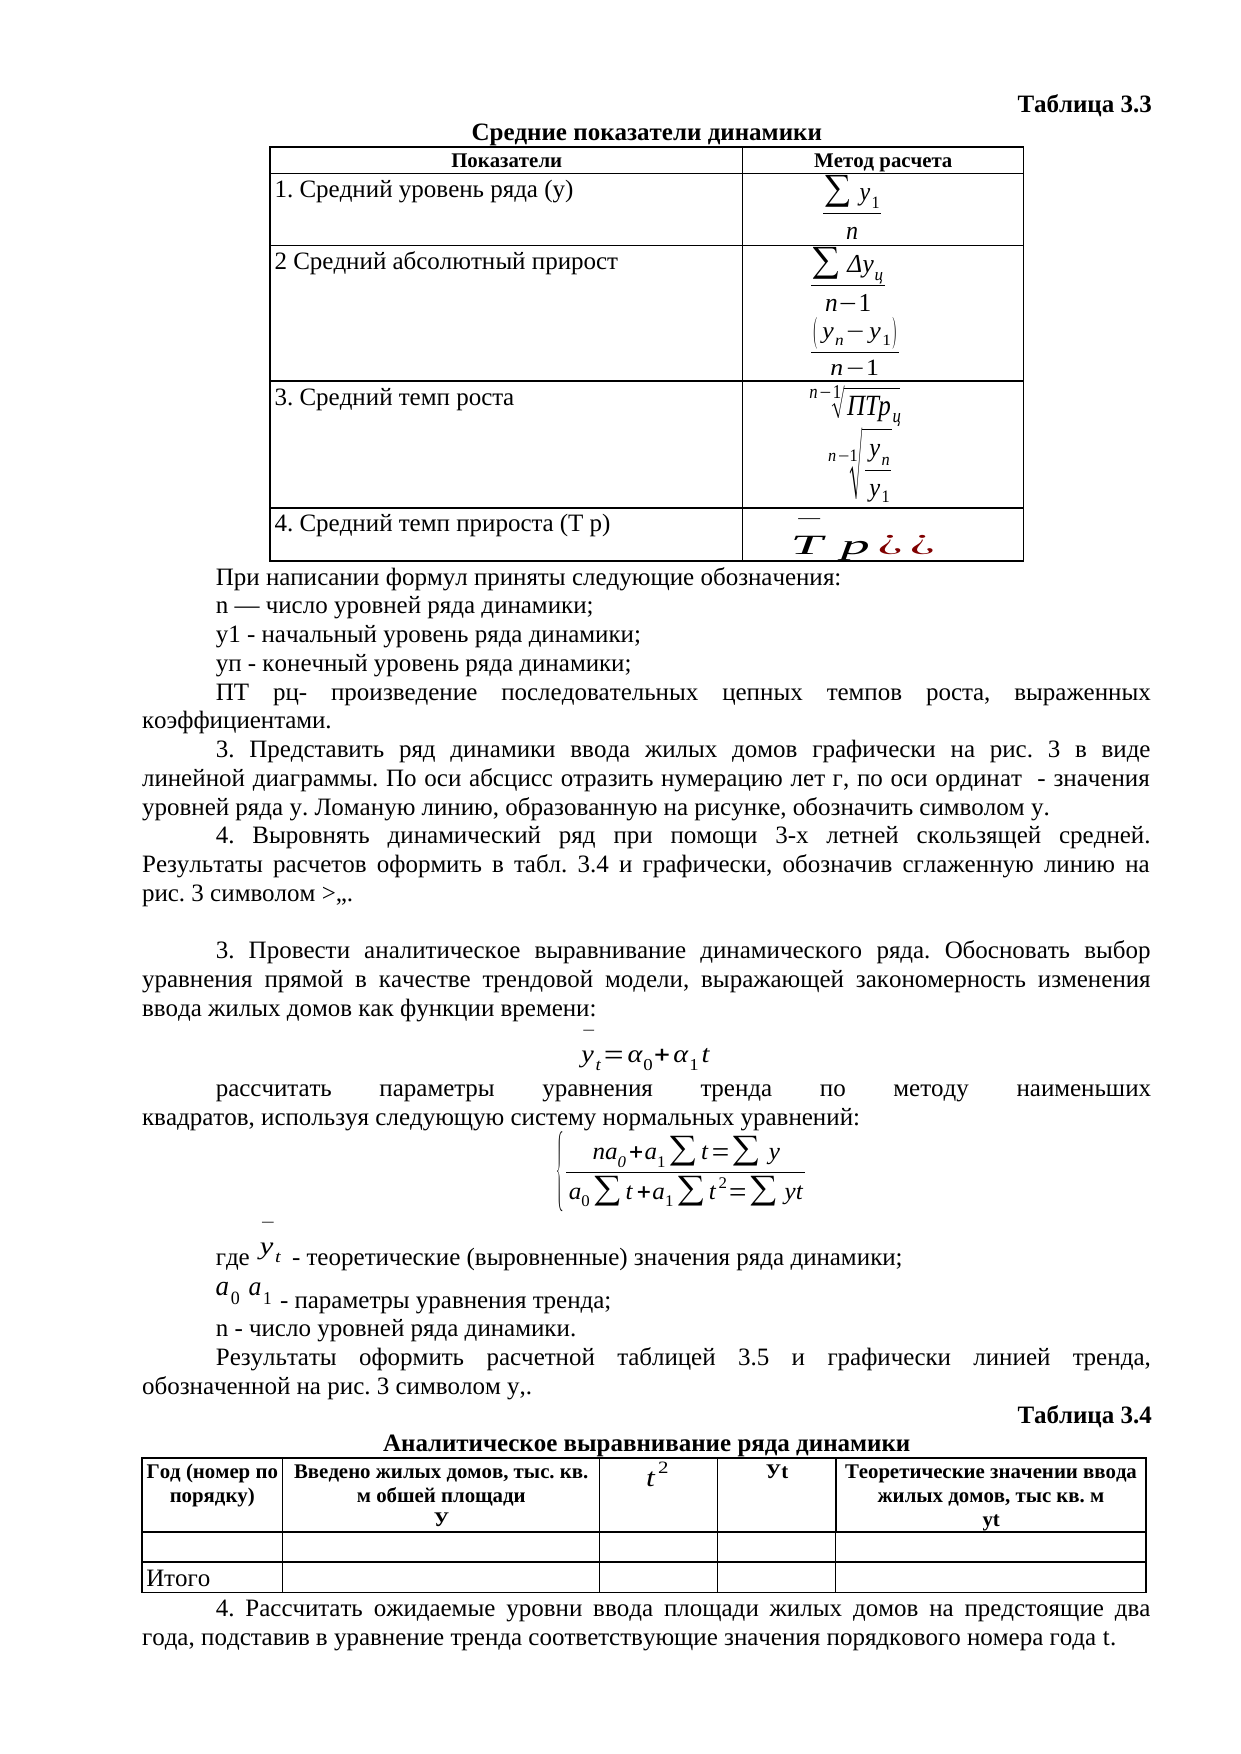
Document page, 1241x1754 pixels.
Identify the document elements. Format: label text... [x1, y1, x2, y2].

text Средние показатели динамики [142, 117, 1152, 146]
text 4. Выровнять динамический ряд при помощи 3-х летней скользящей средней. Результаты расчетов оформить в табл. 3.4 и графически, обозначив сглаженную линию на рис. 3 символом >„. [142, 820, 1152, 907]
table_cell [743, 509, 1023, 560]
table_header [600, 1459, 717, 1531]
text - параметры уравнения тренда; [142, 1271, 1152, 1313]
table_cell [283, 1533, 599, 1561]
table_cell 3. Средний темп роста [271, 382, 742, 507]
table_cell [743, 246, 1023, 380]
table_cell [743, 174, 1023, 244]
table_cell 4. Средний темп прироста (Т р) [271, 509, 742, 560]
table_cell [143, 1533, 282, 1561]
table_header Теоретические значении ввода жилых домов, тыс кв. м yt [837, 1459, 1145, 1531]
table_cell [836, 1563, 1145, 1592]
text 3. Представить ряд динамики ввода жилых домов графически на рис. 3 в виде линейной диаграммы. По оси абсцисс отразить нумерацию лет г, по оси ординат - значения уровней ряда у. Ломаную линию, образованную на рисунке, обозначить символом у. [142, 734, 1152, 820]
text При написании формул приняты следующие обозначения: [142, 562, 1152, 590]
table_cell [836, 1533, 1145, 1561]
text где - теоретические (выровненные) значения ряда динамики; [142, 1213, 1152, 1271]
table_header Метод расчета [743, 148, 1023, 173]
text ПТ рц- произведение последовательных цепных темпов роста, выраженных коэффициентами. [142, 677, 1152, 734]
table_cell Итого [143, 1563, 282, 1592]
table_header Показатели [271, 148, 742, 173]
text n — число уровней ряда динамики; [142, 590, 1152, 619]
table_cell [283, 1563, 599, 1592]
table_header Введено жилых домов, тыс. кв. м обшей площади У [283, 1459, 599, 1531]
table_header Год (номер по порядку) [143, 1459, 282, 1531]
table_cell [718, 1563, 835, 1592]
text Таблица 3.3 [142, 89, 1152, 117]
text уп - конечный уровень ряда динамики; [142, 648, 1152, 677]
table_cell [600, 1533, 717, 1561]
text рассчитать параметры уравнения тренда по методу наименьших квадратов, используя следующую систему нормальных уравнений: [142, 1073, 1152, 1131]
table_cell 1. Средний уровень ряда (у) [271, 174, 742, 244]
table_cell [743, 382, 1023, 507]
text 3. Провести аналитическое выравнивание динамического ряда. Обосновать выбор уравнения прямой в качестве трендовой модели, выражающей закономерность изменения ввода жилых домов как функции времени: [142, 935, 1152, 1022]
text Аналитическое выравнивание ряда динамики [142, 1428, 1152, 1457]
table_cell [600, 1563, 717, 1592]
table_cell [718, 1533, 835, 1561]
text Таблица 3.4 [142, 1400, 1152, 1428]
table_header Уt [718, 1459, 835, 1531]
text n - число уровней ряда динамики. [142, 1313, 1152, 1342]
text 4. Рассчитать ожидаемые уровни ввода площади жилых домов на предстоящие два года, подставив в уравнение тренда соответствующие значения порядкового номера года t. [142, 1593, 1152, 1651]
text Результаты оформить расчетной таблицей 3.5 и графически линией тренда, обозначенной на рис. 3 символом у,. [142, 1342, 1152, 1400]
table_cell 2 Средний абсолютный прирост [271, 246, 742, 380]
text у1 - начальный уровень ряда динамики; [142, 619, 1152, 648]
